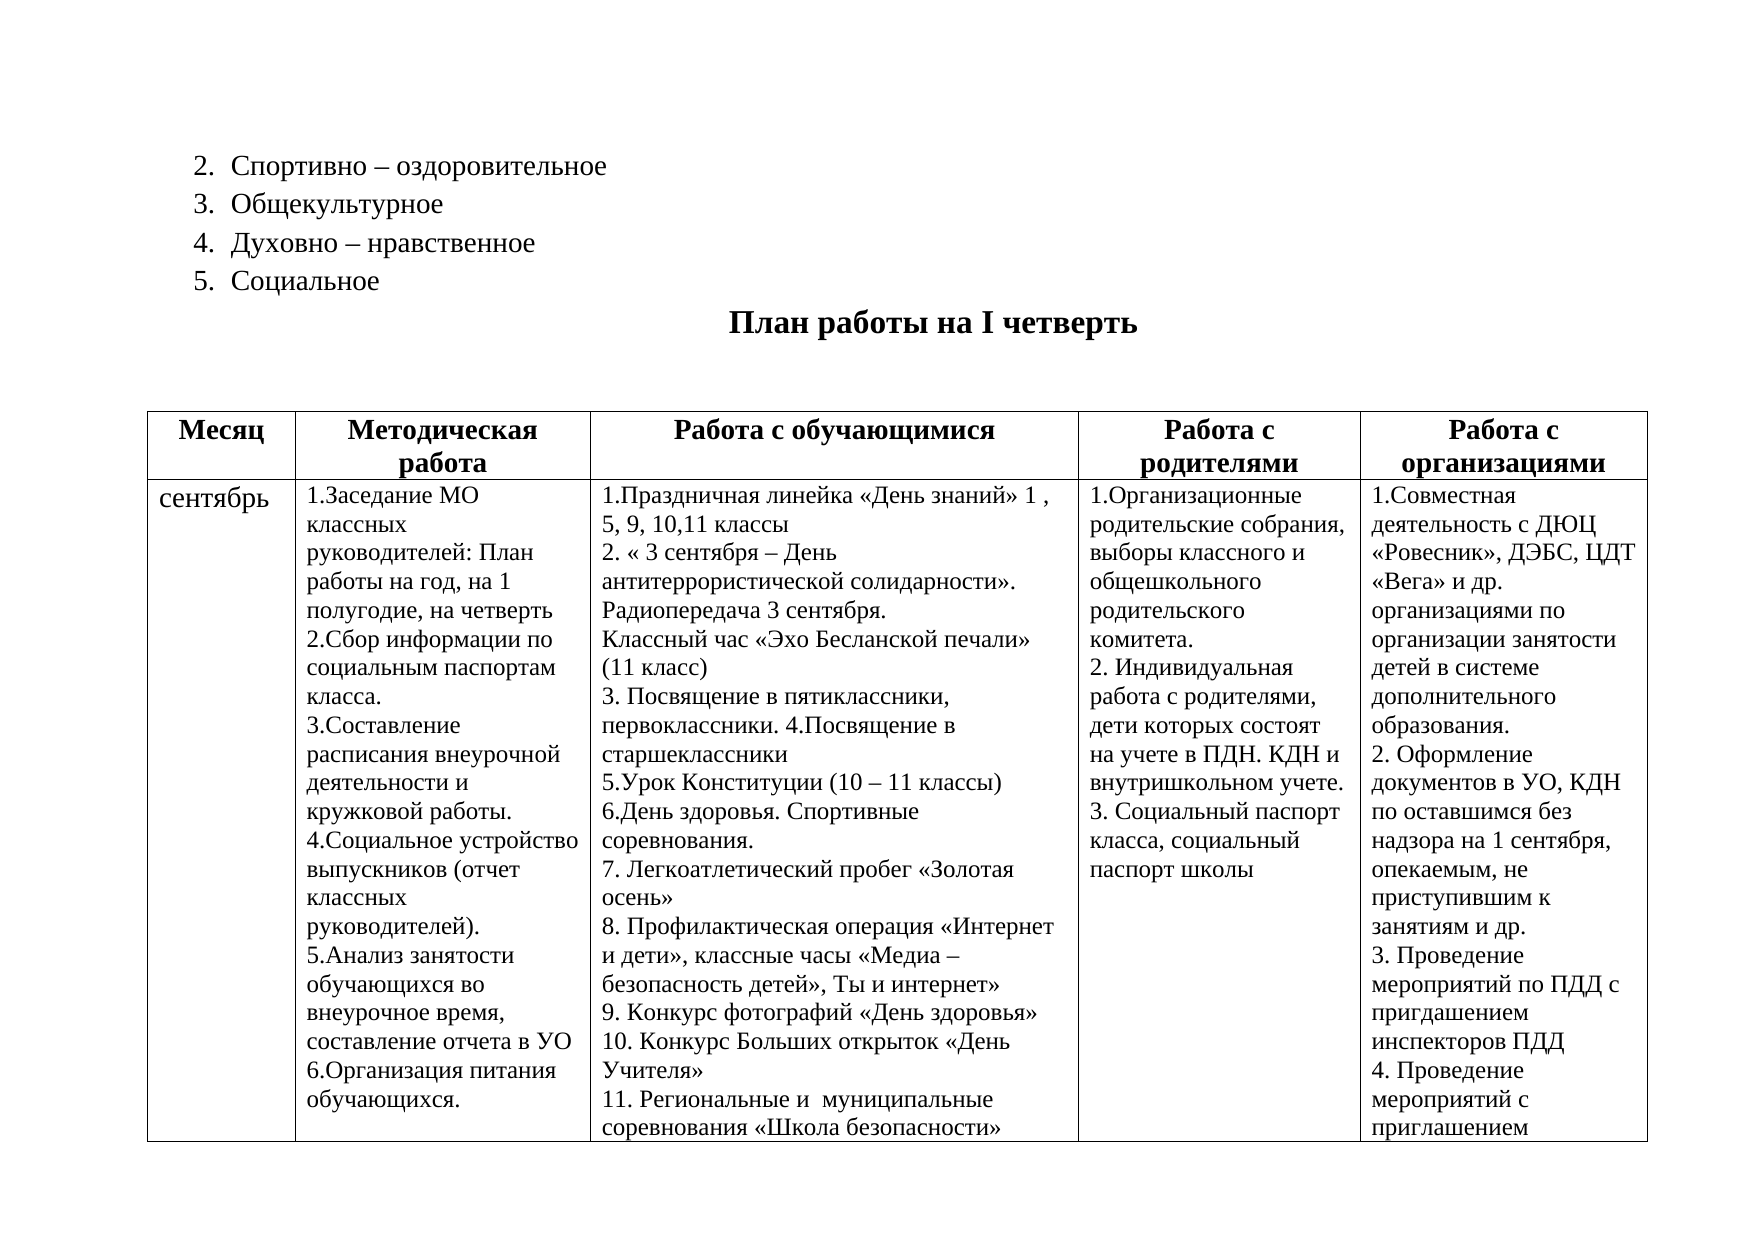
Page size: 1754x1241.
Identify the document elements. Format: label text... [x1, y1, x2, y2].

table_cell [591, 480, 1078, 1141]
list Общекультурное [193, 186, 1636, 220]
table_header Работа с родителями [1079, 412, 1360, 479]
list Социальное [193, 263, 1636, 297]
table_header Работа с обучающимися [591, 412, 1078, 479]
list Спортивно – оздоровительное [193, 148, 1636, 181]
list Духовно – нравственное [193, 225, 1636, 258]
table_header Месяц [148, 412, 295, 479]
table_header Работа с организациями [1361, 412, 1647, 479]
table_cell сентябрь [148, 480, 295, 1141]
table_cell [1079, 480, 1360, 1141]
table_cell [1361, 480, 1647, 1141]
list План работы на I четверть [231, 302, 1636, 340]
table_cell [296, 480, 590, 1141]
table_header Методическая работа [296, 412, 590, 479]
